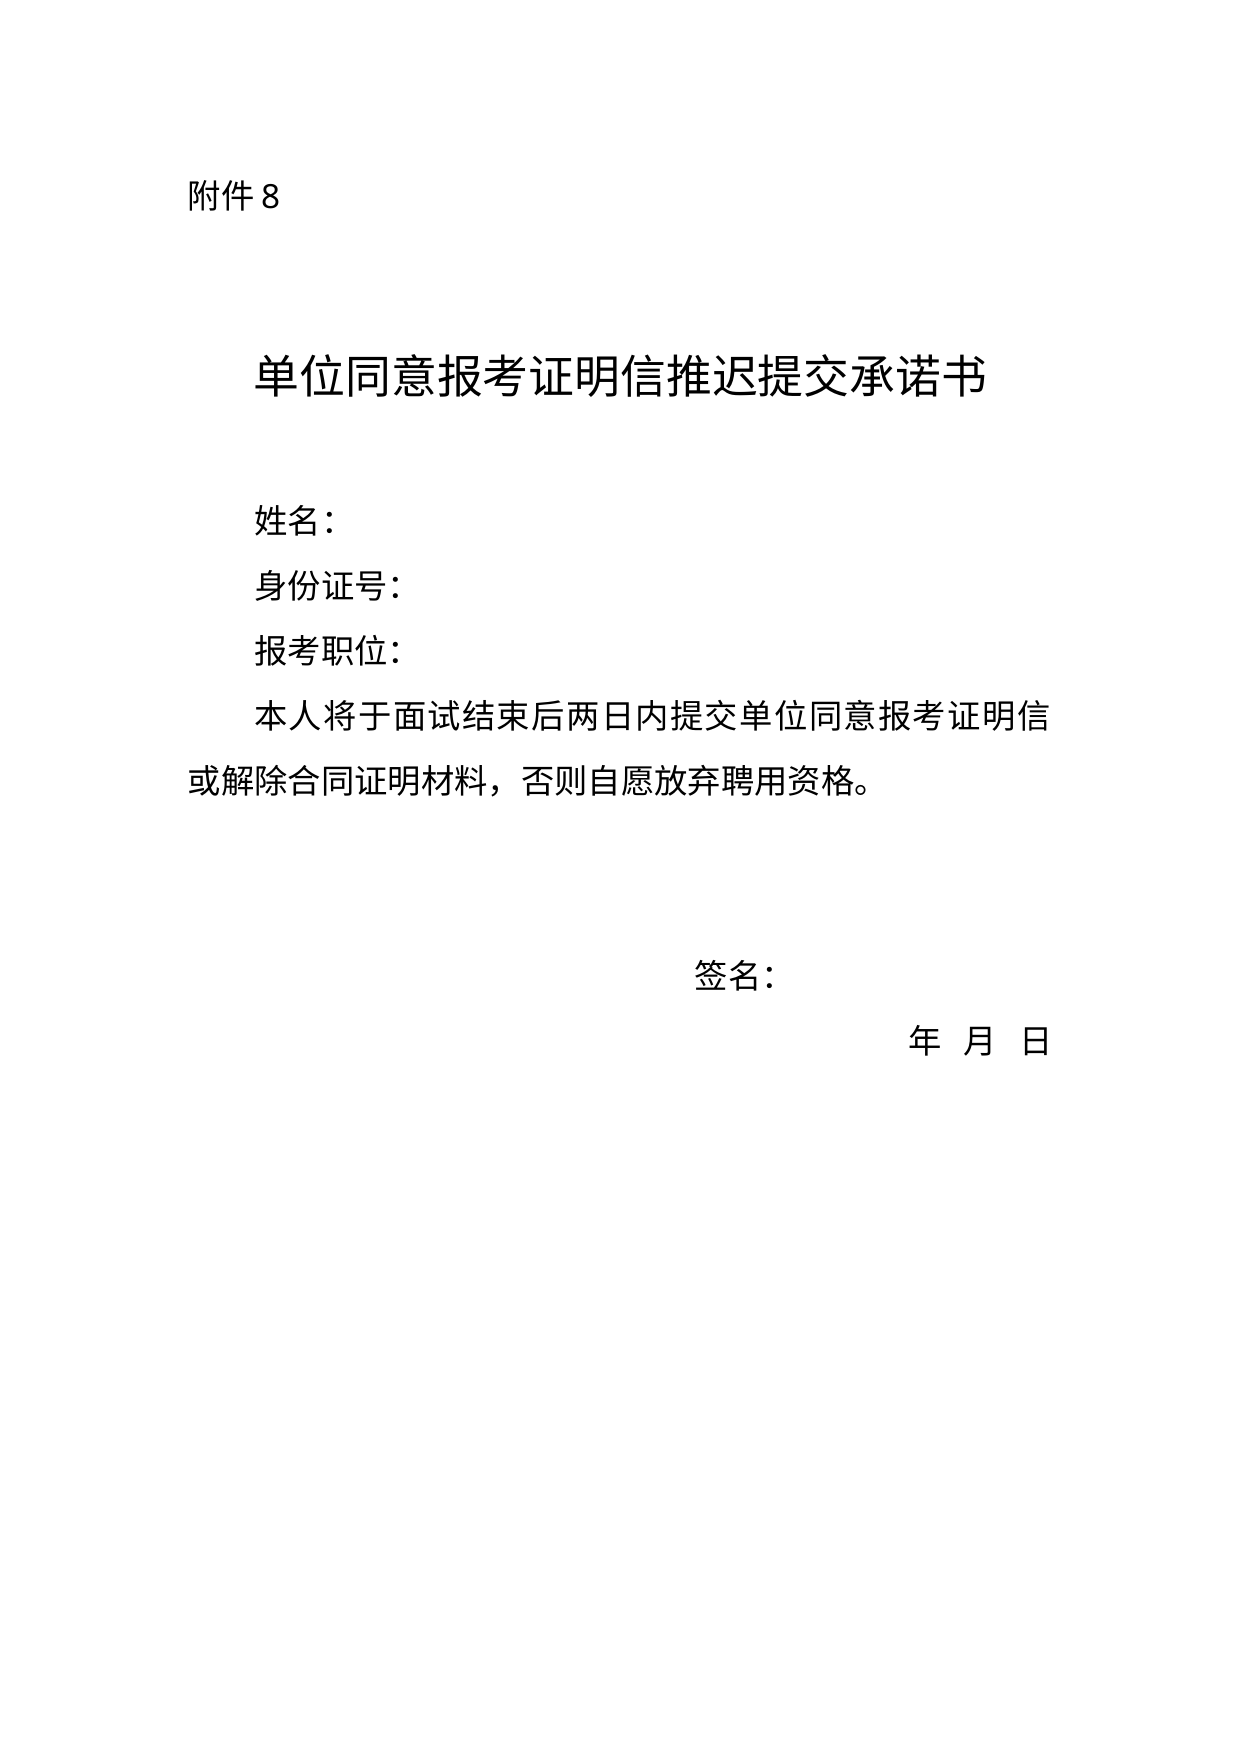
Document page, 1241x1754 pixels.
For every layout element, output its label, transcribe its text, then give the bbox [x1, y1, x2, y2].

text 姓名： [187, 487, 1053, 552]
text 身份证号： [187, 552, 1053, 617]
text 报考职位： [187, 617, 1053, 682]
text 本人将于面试结束后两日内提交单位同意报考证明信或解除合同证明材料，否则自愿放弃聘用资格。 [187, 682, 1053, 812]
text 签名： [187, 942, 1053, 1007]
text 年 月 日 [187, 1007, 1053, 1072]
text 附件8 [187, 162, 1053, 227]
text 单位同意报考证明信推迟提交承诺书 [187, 324, 1053, 422]
